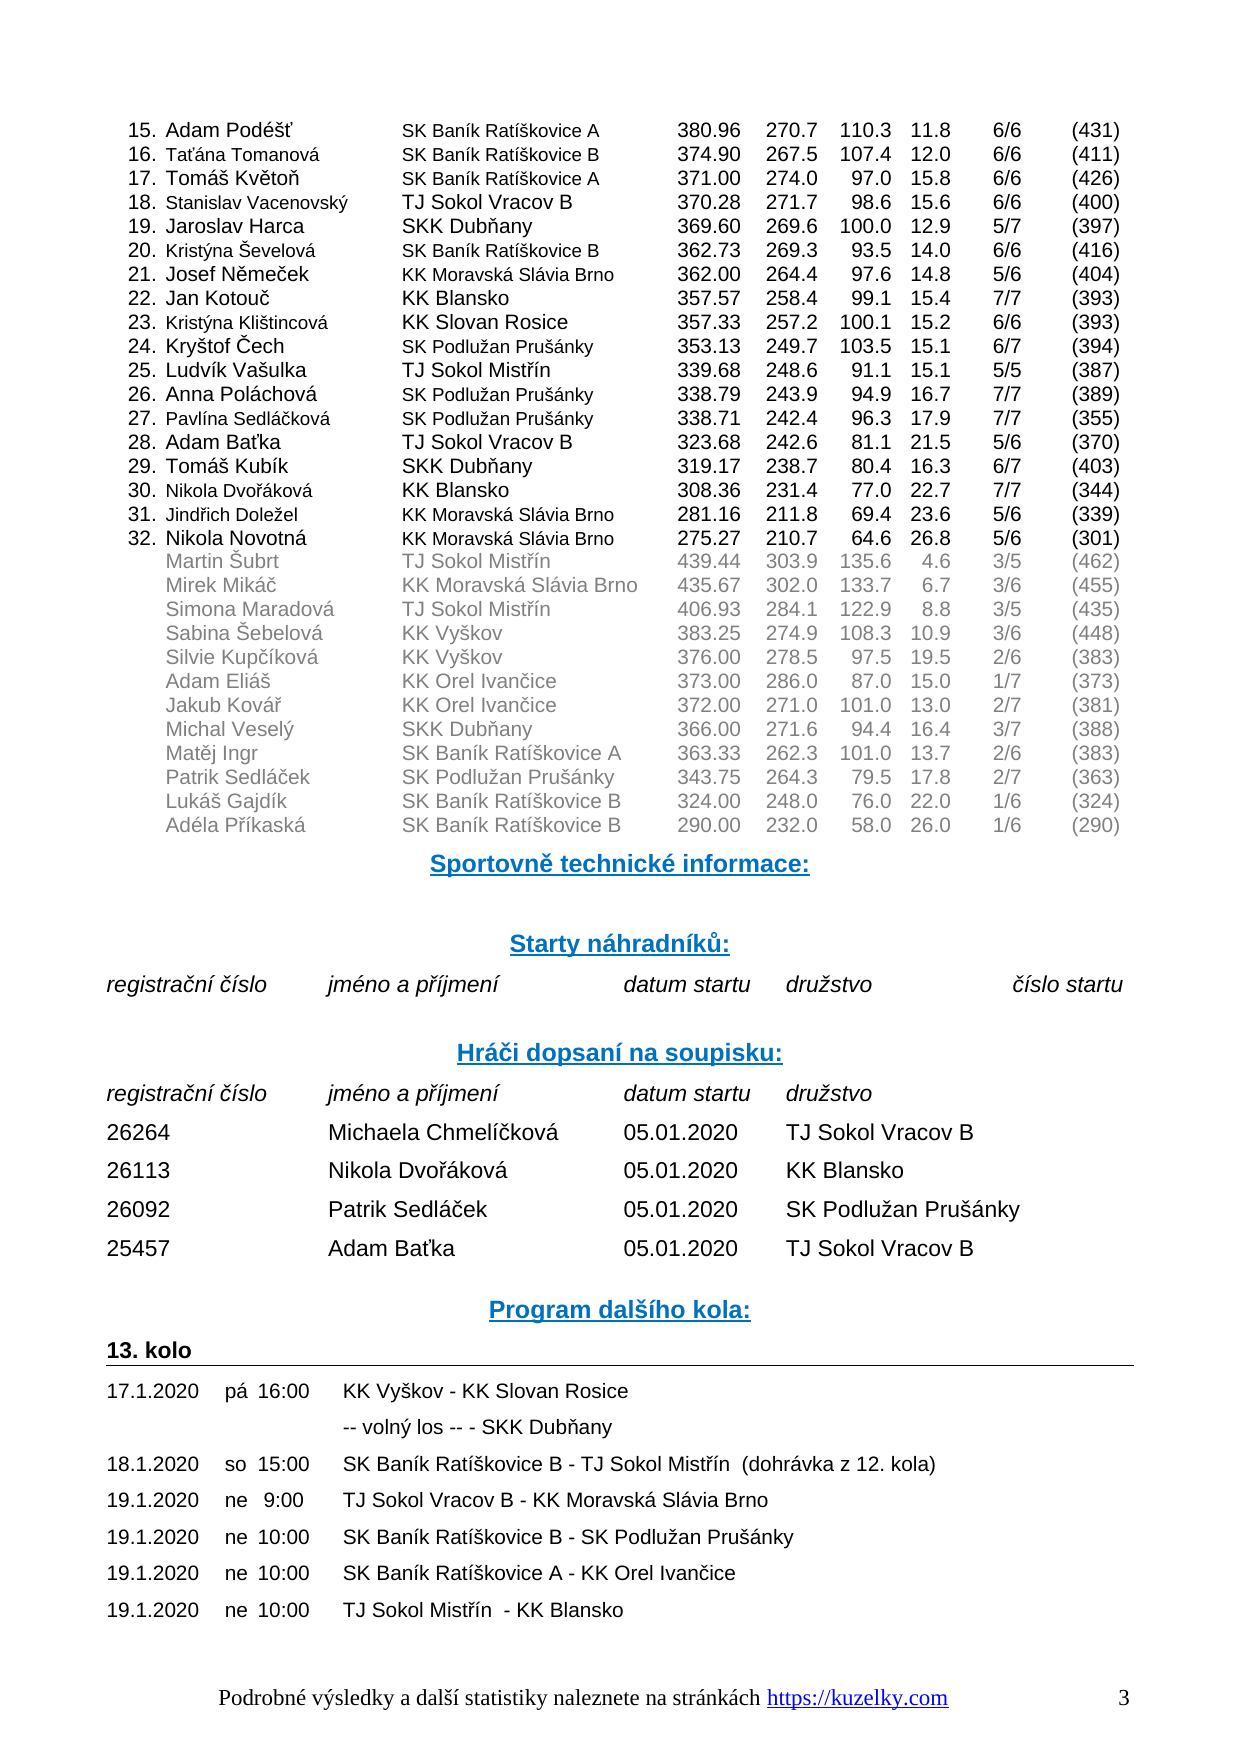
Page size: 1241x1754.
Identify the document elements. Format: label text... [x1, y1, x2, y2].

text Sportovně technické informace: [94, 849, 1145, 878]
text 19.1.2020 ne 10:00 SK Baník Ratíškovice B - SK Podlužan Prušánky [106, 1524, 1134, 1548]
text Matěj Ingr SK Baník Ratíškovice A 363.33 262.3 101.0 13.7 2/6 (383) [106, 741, 1134, 765]
text 18.1.2020 so 15:00 SK Baník Ratíškovice B - TJ Sokol Mistřín (dohrávka z 12. kola) [106, 1452, 1134, 1476]
text 17.1.2020 pá 16:00 KK Vyškov - KK Slovan Rosice [106, 1379, 1134, 1403]
text 26092 Patrik Sedláček 05.01.2020 SK Podlužan Prušánky [106, 1196, 1134, 1222]
text registrační číslo jméno a příjmení datum startu družstvo číslo startu [106, 971, 1134, 997]
text 21. Josef Němeček KK Moravská Slávia Brno 362.00 264.4 97.6 14.8 5/6 (404) [106, 262, 1134, 286]
text 18. Stanislav Vacenovský TJ Sokol Vracov B 370.28 271.7 98.6 15.6 6/6 (400) [106, 190, 1134, 214]
text 19.1.2020 ne 10:00 SK Baník Ratíškovice A - KK Orel Ivančice [106, 1561, 1134, 1585]
text 25. Ludvík Vašulka TJ Sokol Mistřín 339.68 248.6 91.1 15.1 5/5 (387) [106, 358, 1134, 382]
text 22. Jan Kotouč KK Blansko 357.57 258.4 99.1 15.4 7/7 (393) [106, 286, 1134, 310]
text 29. Tomáš Kubík SKK Dubňany 319.17 238.7 80.4 16.3 6/7 (403) [106, 453, 1134, 477]
text 13. kolo [106, 1337, 1134, 1365]
text Adam Eliáš KK Orel Ivančice 373.00 286.0 87.0 15.0 1/7 (373) [106, 669, 1134, 693]
text 32. Nikola Novotná KK Moravská Slávia Brno 275.27 210.7 64.6 26.8 5/6 (301) [106, 525, 1134, 549]
text registrační číslo jméno a příjmení datum startu družstvo [106, 1079, 1134, 1106]
text 16. Taťána Tomanová SK Baník Ratíškovice B 374.90 267.5 107.4 12.0 6/6 (411) [106, 142, 1134, 166]
text 17. Tomáš Květoň SK Baník Ratíškovice A 371.00 274.0 97.0 15.8 6/6 (426) [106, 166, 1134, 190]
text 24. Kryštof Čech SK Podlužan Prušánky 353.13 249.7 103.5 15.1 6/7 (394) [106, 334, 1134, 358]
text Jakub Kovář KK Orel Ivančice 372.00 271.0 101.0 13.0 2/7 (381) [106, 693, 1134, 717]
text Hráči dopsaní na soupisku: [94, 1009, 1145, 1067]
text 27. Pavlína Sedláčková SK Podlužan Prušánky 338.71 242.4 96.3 17.9 7/7 (355) [106, 406, 1134, 429]
text Martin Šubrt TJ Sokol Mistřín 439.44 303.9 135.6 4.6 3/5 (462) [106, 549, 1134, 573]
text Patrik Sedláček SK Podlužan Prušánky 343.75 264.3 79.5 17.8 2/7 (363) [106, 765, 1134, 789]
text Sabina Šebelová KK Vyškov 383.25 274.9 108.3 10.9 3/6 (448) [106, 621, 1134, 645]
text 26113 Nikola Dvořáková 05.01.2020 KK Blansko [106, 1157, 1134, 1184]
text -- volný los -- - SKK Dubňany [106, 1415, 1134, 1439]
text 26264 Michaela Chmelíčková 05.01.2020 TJ Sokol Vracov B [106, 1118, 1134, 1145]
text 31. Jindřich Doležel KK Moravská Slávia Brno 281.16 211.8 69.4 23.6 5/6 (339) [106, 501, 1134, 525]
text Starty náhradníků: [94, 929, 1145, 958]
text Lukáš Gajdík SK Baník Ratíškovice B 324.00 248.0 76.0 22.0 1/6 (324) [106, 789, 1134, 813]
text Adéla Příkaská SK Baník Ratíškovice B 290.00 232.0 58.0 26.0 1/6 (290) [106, 813, 1134, 837]
text Silvie Kupčíková KK Vyškov 376.00 278.5 97.5 19.5 2/6 (383) [106, 645, 1134, 669]
text Michal Veselý SKK Dubňany 366.00 271.6 94.4 16.4 3/7 (388) [106, 717, 1134, 741]
text Simona Maradová TJ Sokol Mistřín 406.93 284.1 122.9 8.8 3/5 (435) [106, 597, 1134, 621]
text 19.1.2020 ne 10:00 TJ Sokol Mistřín - KK Blansko [106, 1597, 1134, 1621]
text 15. Adam Podéšť SK Baník Ratíškovice A 380.96 270.7 110.3 11.8 6/6 (431) [106, 118, 1134, 142]
text Program dalšího kola: [94, 1295, 1145, 1324]
text 28. Adam Baťka TJ Sokol Vracov B 323.68 242.6 81.1 21.5 5/6 (370) [106, 429, 1134, 453]
text Mirek Mikáč KK Moravská Slávia Brno 435.67 302.0 133.7 6.7 3/6 (455) [106, 573, 1134, 597]
text 19.1.2020 ne 9:00 TJ Sokol Vracov B - KK Moravská Slávia Brno [106, 1488, 1134, 1512]
text 26. Anna Poláchová SK Podlužan Prušánky 338.79 243.9 94.9 16.7 7/7 (389) [106, 382, 1134, 406]
text 19. Jaroslav Harca SKK Dubňany 369.60 269.6 100.0 12.9 5/7 (397) [106, 214, 1134, 238]
text 30. Nikola Dvořáková KK Blansko 308.36 231.4 77.0 22.7 7/7 (344) [106, 477, 1134, 501]
text 25457 Adam Baťka 05.01.2020 TJ Sokol Vracov B [106, 1235, 1134, 1261]
text 23. Kristýna Klištincová KK Slovan Rosice 357.33 257.2 100.1 15.2 6/6 (393) [106, 310, 1134, 334]
text 20. Kristýna Ševelová SK Baník Ratíškovice B 362.73 269.3 93.5 14.0 6/6 (416) [106, 238, 1134, 262]
